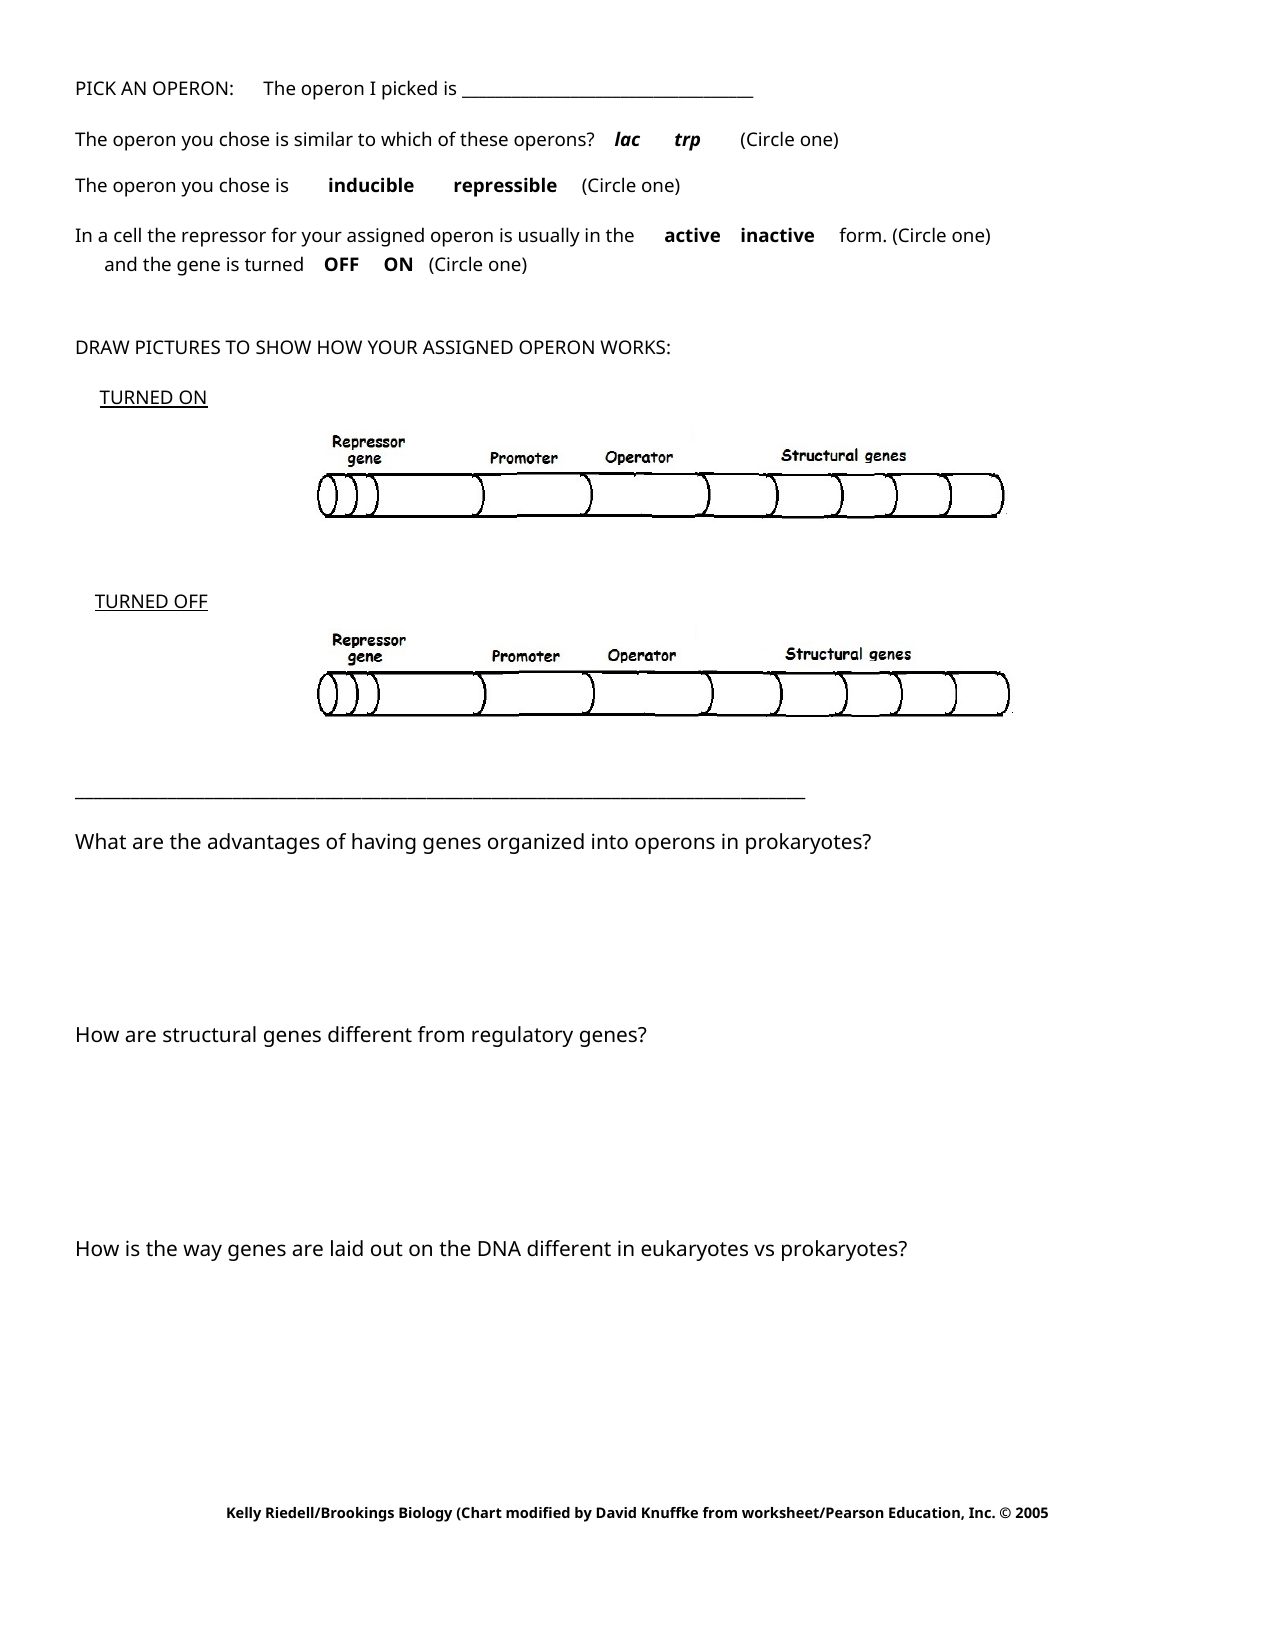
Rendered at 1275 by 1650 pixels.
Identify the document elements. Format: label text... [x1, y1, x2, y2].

picture [301, 417, 1007, 536]
text What are the advantages of having genes organized into operons in prokaryotes? [75, 827, 1200, 856]
text TURNED ON [75, 384, 1200, 410]
text DRAW PICTURES TO SHOW HOW YOUR ASSIGNED OPERON WORKS: [75, 334, 1200, 360]
text How is the way genes are laid out on the DNA different in eukaryotes vs prokaryotes? [75, 1234, 1200, 1262]
text _______________________________________________________________________________ [75, 741, 1200, 802]
picture [301, 615, 1015, 735]
text TURNED OFF [75, 588, 1200, 613]
text In a cell the repressor for your assigned operon is usually in the active inactive form. (Circle one) and the gene is turned OFF ON (Circle one) [75, 222, 1200, 309]
text PICK AN OPERON: The operon I picked is ___________________________________ The operon you chose is similar to which of these operons? lac trp (Circle one) [75, 75, 1200, 152]
text How are structural genes different from regulatory genes? [75, 987, 1200, 1048]
text The operon you chose is inducible repressible (Circle one) [75, 172, 1200, 198]
